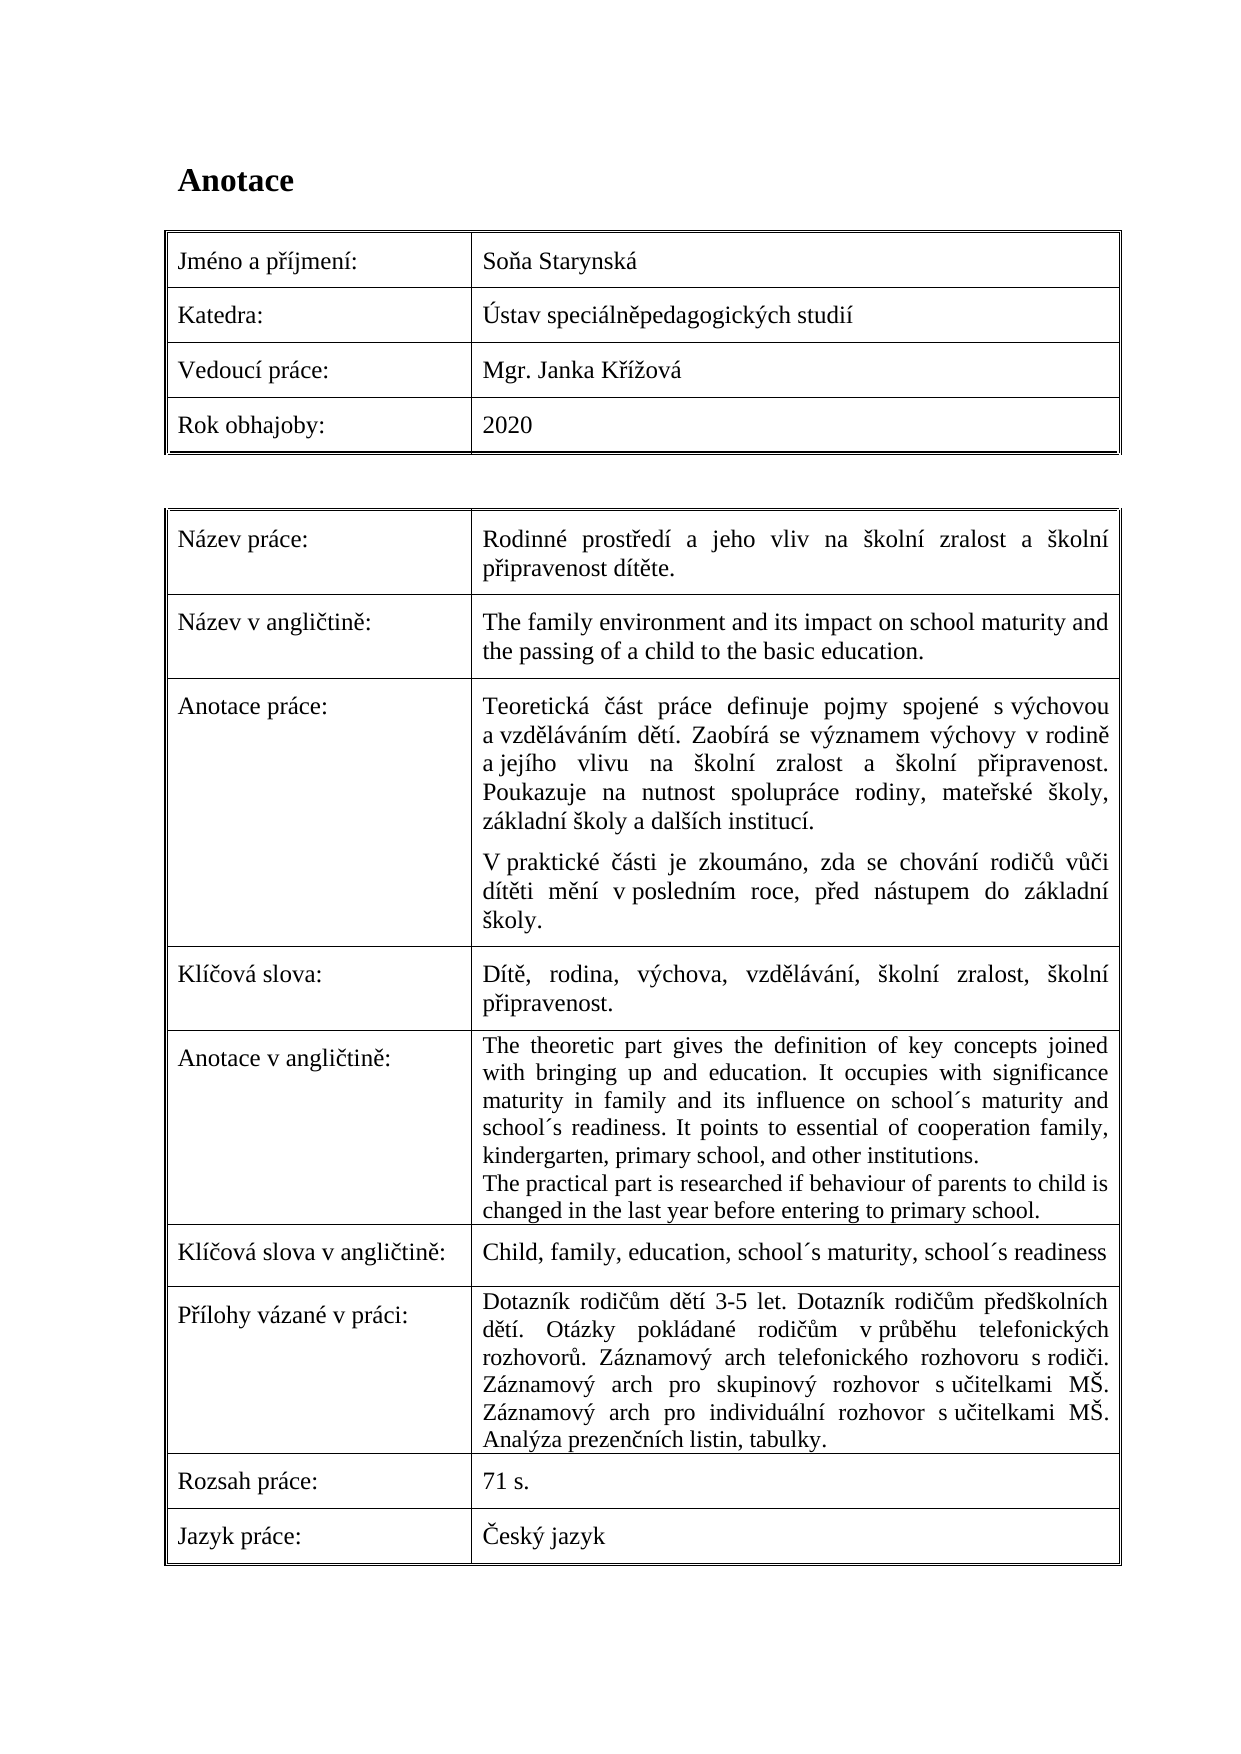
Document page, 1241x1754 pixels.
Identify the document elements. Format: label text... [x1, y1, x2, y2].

table_cell 2020 [472, 398, 1119, 451]
table_cell Rozsah práce: [168, 1454, 471, 1508]
table_cell Child, family, education, school´s maturity, school´s readiness [472, 1225, 1119, 1286]
table_cell Klíčová slova v angličtině: [168, 1225, 471, 1286]
table_cell Anotace v angličtině: [168, 1031, 471, 1224]
table_cell Anotace práce: [168, 679, 471, 946]
table_cell Rok obhajoby: [168, 398, 471, 451]
table_cell Český jazyk [472, 1509, 1119, 1562]
table_cell [166, 451, 471, 508]
table_cell Vedoucí práce: [168, 343, 471, 397]
table_cell Dítě, rodina, výchova, vzdělávání, školní zralost, školní připravenost. [472, 947, 1119, 1029]
table_cell The family environment and its impact on school maturity and the passing of a child to the basic education. [472, 595, 1119, 677]
table_cell Ústav speciálněpedagogických studií [472, 288, 1119, 342]
table_cell Název v angličtině: [168, 595, 471, 677]
text Anotace [177, 160, 1122, 198]
table_cell Teoretická část práce definuje pojmy spojené s výchovou a vzděláváním dětí. Zaobírá se významem výchovy v rodině a jejího vlivu na školní zralost a školní připravenost. Poukazuje na nutnost spolupráce rodiny, mateřské školy, základní školy a dalších institucí. V praktické části je zkoumáno, zda se chování rodičů vůči dítěti mění v posledním roce, před nástupem do základní školy. [472, 679, 1119, 946]
table_cell Dotazník rodičům dětí 3-5 let. Dotazník rodičům předškolních dětí. Otázky pokládané rodičům v průběhu telefonických rozhovorů. Záznamový arch telefonického rozhovoru s rodiči. Záznamový arch pro skupinový rozhovor s učitelkami MŠ. Záznamový arch pro individuální rozhovor s učitelkami MŠ. Analýza prezenčních listin, tabulky. [472, 1287, 1119, 1453]
table_cell Mgr. Janka Křížová [472, 343, 1119, 397]
table_cell Klíčová slova: [168, 947, 471, 1029]
table_cell Přílohy vázané v práci: [168, 1287, 471, 1453]
table_cell Rodinné prostředí a jeho vliv na školní zralost a školní připravenost dítěte. [472, 508, 1121, 594]
table_cell 71 s. [472, 1454, 1119, 1508]
table_header Soňa Starynská [472, 233, 1119, 287]
table_cell Název práce: [166, 508, 471, 594]
table_cell Jazyk práce: [168, 1509, 471, 1562]
table_header Jméno a příjmení: [168, 233, 471, 287]
table_cell The theoretic part gives the definition of key concepts joined with bringing up and education. It occupies with significance maturity in family and its influence on school´s maturity and school´s readiness. It points to essential of cooperation family, kindergarten, primary school, and other institutions. The practical part is researched if behaviour of parents to child is changed in the last year before entering to primary school. [472, 1031, 1119, 1224]
table_cell [471, 451, 1121, 508]
table_cell Katedra: [168, 288, 471, 342]
